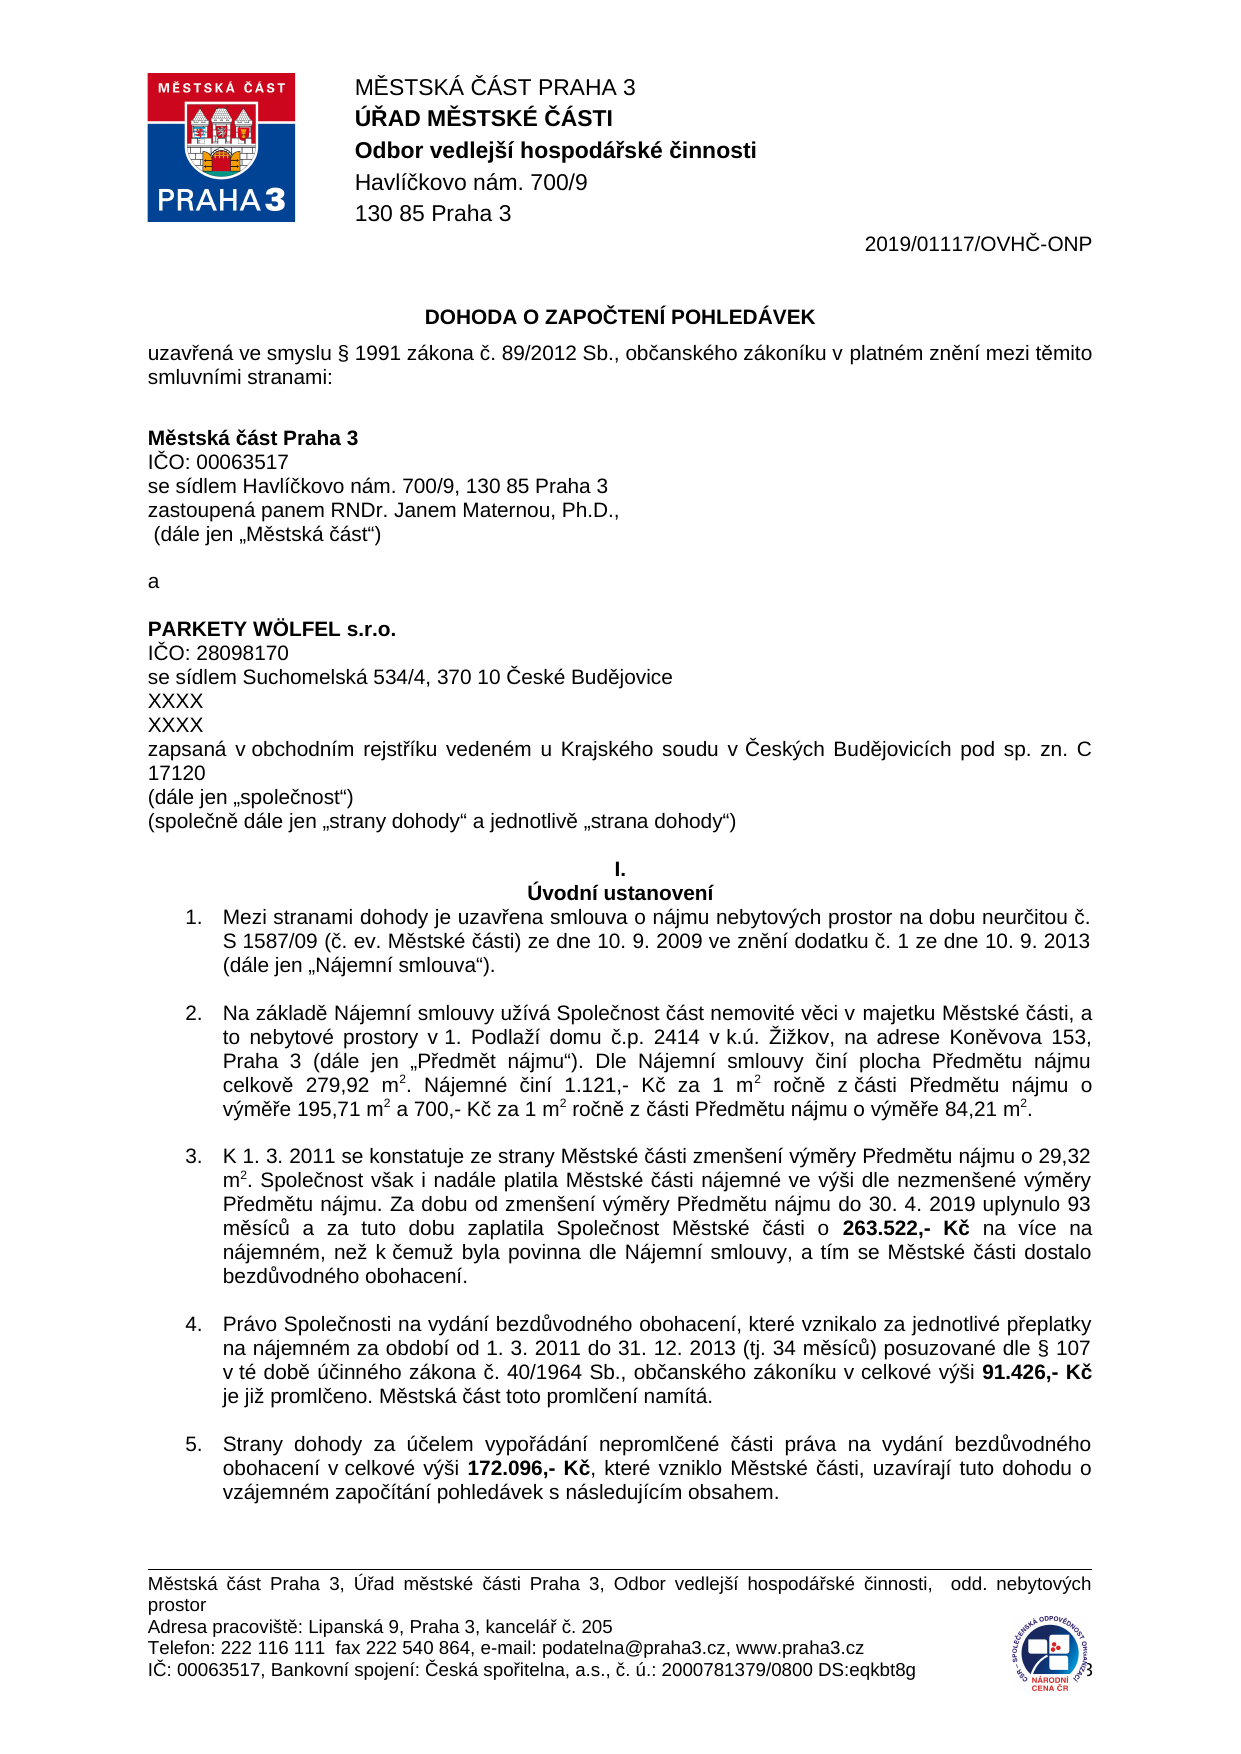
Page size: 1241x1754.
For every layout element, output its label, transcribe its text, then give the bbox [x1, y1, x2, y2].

list Mezi stranami dohody je uzavřena smlouva o nájmu nebytových prostor na dobu neurčitou č. S 1587/09 (č. ev. Městské části) ze dne 10. 9. 2009 ve znění dodatku č. 1 ze dne 10. 9. 2013 (dále jen „Nájemní smlouva“). [185, 905, 1092, 977]
list K 1. 3. 2011 se konstatuje ze strany Městské části zmenšení výměry Předmětu nájmu o 29,32 m2. Společnost však i nadále platila Městské části nájemné ve výši dle nezmenšené výměry Předmětu nájmu. Za dobu od zmenšení výměry Předmětu nájmu do 30. 4. 2019 uplynulo 93 měsíců a za tuto dobu zaplatila Společnost Městské části o 263.522,- Kč na více na nájemném, než k čemuž byla povinna dle Nájemní smlouvy, a tím se Městské části dostalo bezdůvodného obohacení. [185, 1144, 1092, 1288]
text DOHODA O ZAPOČTENÍ POHLEDÁVEK [148, 305, 1092, 329]
text XXXX [148, 689, 1092, 713]
text a [148, 569, 1092, 593]
text uzavřená ve smyslu § 1991 zákona č. 89/2012 Sb., občanského zákoníku v platném znění mezi těmito smluvními stranami: [148, 341, 1092, 389]
picture [1012, 1616, 1088, 1691]
text zastoupená panem RNDr. Janem Maternou, Ph.D., [148, 497, 1092, 521]
text PARKETY WÖLFEL s.r.o. [148, 617, 1092, 641]
text se sídlem Havlíčkovo nám. 700/9, 130 85 Praha 3 [148, 473, 1092, 497]
list Právo Společnosti na vydání bezdůvodného obohacení, které vznikalo za jednotlivé přeplatky na nájemném za období od 1. 3. 2011 do 31. 12. 2013 (tj. 34 měsíců) posuzované dle § 107 v té době účinného zákona č. 40/1964 Sb., občanského zákoníku v celkové výši 91.426,- Kč je již promlčeno. Městská část toto promlčení namítá. [185, 1312, 1092, 1408]
text Městská část Praha 3 [148, 426, 1092, 449]
text zapsaná v obchodním rejstříku vedeném u Krajského soudu v Českých Budějovicích pod sp. zn. C 17120 [148, 737, 1092, 785]
text IČO: 00063517 [148, 449, 1092, 473]
text Úvodní ustanovení [148, 881, 1092, 905]
text IČO: 28098170 [148, 641, 1092, 665]
picture [147, 73, 296, 222]
text XXXX [148, 713, 1092, 737]
text I. [148, 857, 1092, 881]
text (dále jen „Městská část“) [148, 521, 1092, 545]
text 2019/01117/OVHČ-ONP [148, 232, 1092, 256]
text se sídlem Suchomelská 534/4, 370 10 České Budějovice [148, 665, 1092, 689]
text (společně dále jen „strany dohody“ a jednotlivě „strana dohody“) [148, 809, 1092, 833]
text (dále jen „společnost“) [148, 785, 1092, 809]
list Strany dohody za účelem vypořádání nepromlčené části práva na vydání bezdůvodného obohacení v celkové výši 172.096,- Kč, které vzniklo Městské části, uzavírají tuto dohodu o vzájemném započítání pohledávek s následujícím obsahem. [185, 1432, 1092, 1504]
list Na základě Nájemní smlouvy užívá Společnost část nemovité věci v majetku Městské části, a to nebytové prostory v 1. Podlaží domu č.p. 2414 v k.ú. Žižkov, na adrese Koněvova 153, Praha 3 (dále jen „Předmět nájmu“). Dle Nájemní smlouvy činí plocha Předmětu nájmu celkově 279,92 m2. Nájemné činí 1.121,- Kč za 1 m2 ročně z části Předmětu nájmu o výměře 195,71 m2 a 700,- Kč za 1 m2 ročně z části Předmětu nájmu o výměře 84,21 m2. [185, 1001, 1092, 1120]
